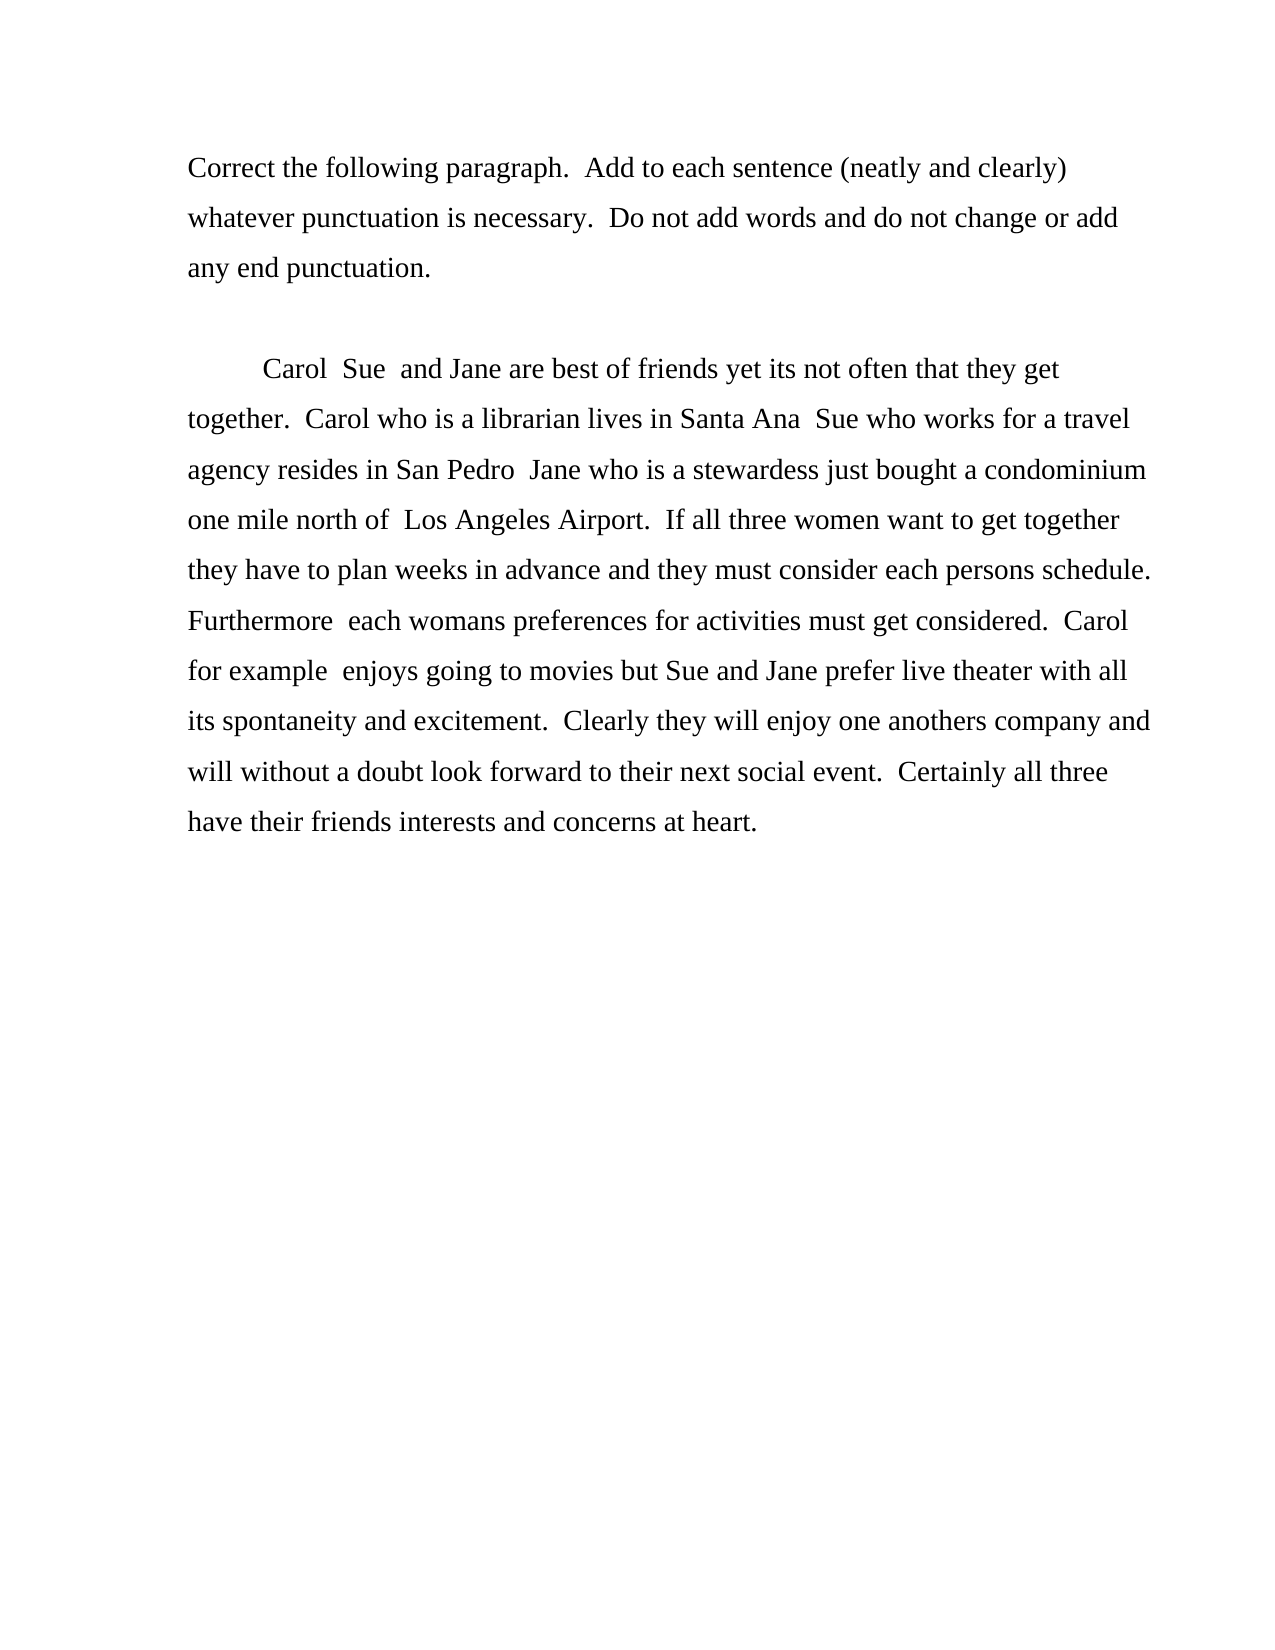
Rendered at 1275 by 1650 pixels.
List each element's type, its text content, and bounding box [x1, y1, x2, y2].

text Carol Sue and Jane are best of friends yet its not often that they get together. Carol who is a librarian lives in Santa Ana Sue who works for a travel agency resides in San Pedro Jane who is a stewardess just bought a condominium one mile north of Los Angeles Airport. If all three women want to get together they have to plan weeks in advance and they must consider each persons schedule. Furthermore each womans preferences for activities must get considered. Carol for example enjoys going to movies but Sue and Jane prefer live theater with all its spontaneity and excitement. Clearly they will enjoy one anothers company and will without a doubt look forward to their next social event. Certainly all three have their friends interests and concerns at heart. [187, 351, 1162, 838]
text Correct the following paragraph. Add to each sentence (neatly and clearly) whatever punctuation is necessary. Do not add words and do not change or add any end punctuation. [187, 150, 1162, 284]
